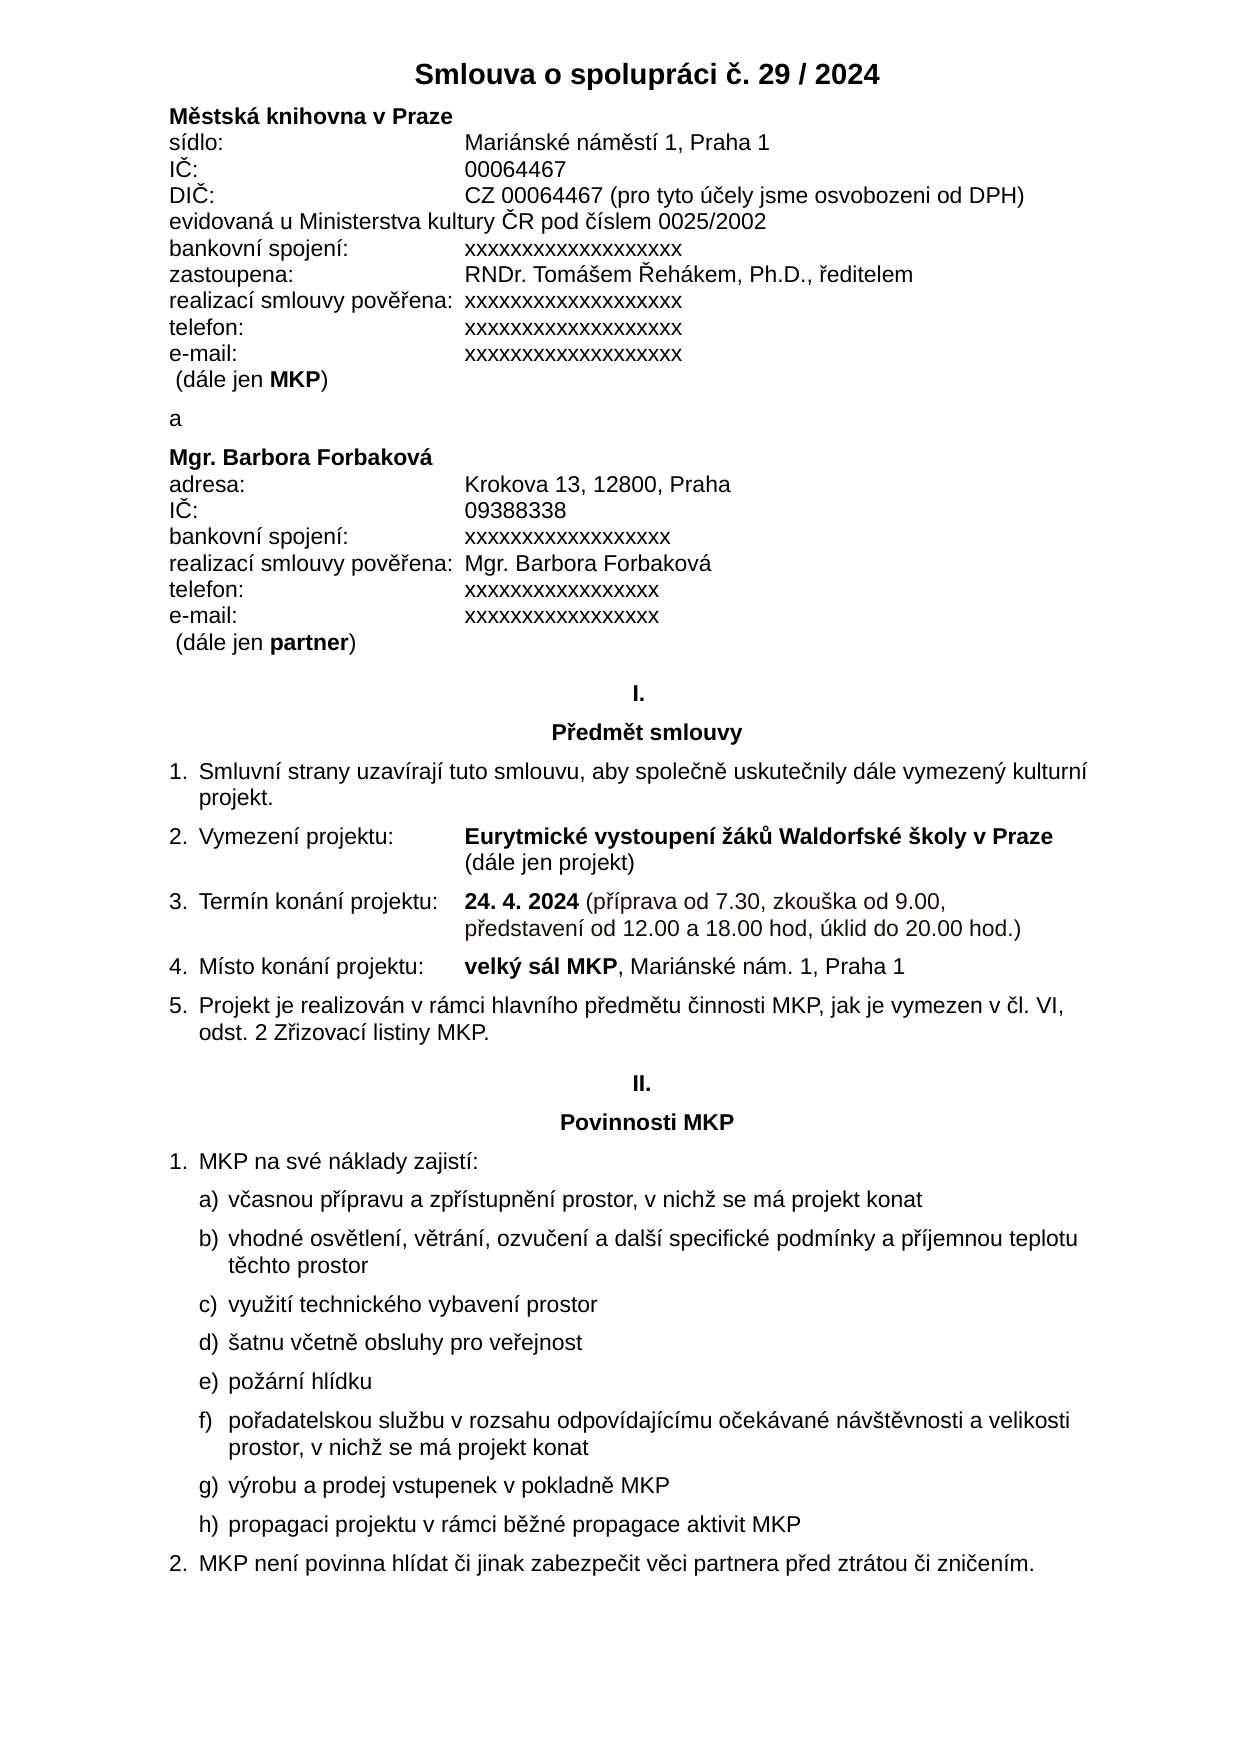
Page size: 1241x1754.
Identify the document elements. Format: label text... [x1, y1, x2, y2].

list výrobu a prodej vstupenek v pokladně MKP [198, 1472, 1125, 1499]
text e-mail: xxxxxxxxxxxxxxxxx [169, 602, 1125, 629]
text adresa: Krokova 13, 12800, Praha [169, 471, 1125, 497]
text zastoupena: RNDr. Tomášem Řehákem, Ph.D., ředitelem [169, 261, 1125, 287]
list pořadatelskou službu v rozsahu odpovídajícímu očekávané návštěvnosti a velikosti prostor, v nichž se má projekt konat [198, 1407, 1125, 1460]
text a [169, 405, 1125, 432]
text telefon: xxxxxxxxxxxxxxxxx [169, 576, 1125, 602]
list vhodné osvětlení, větrání, ozvučení a další specifické podmínky a příjemnou teplotu těchto prostor [198, 1225, 1125, 1278]
list Projekt je realizován v rámci hlavního předmětu činnosti MKP, jak je vymezen v čl. VI, odst. 2 Zřizovací listiny MKP. [169, 992, 1125, 1045]
text IČ: 09388338 [169, 497, 1125, 523]
list využití technického vybavení prostor [198, 1291, 1125, 1317]
text (dále jen MKP) [169, 366, 1125, 393]
list propagaci projektu v rámci běžné propagace aktivit MKP [198, 1511, 1125, 1537]
list MKP na své náklady zajistí: [169, 1148, 1125, 1174]
list MKP není povinna hlídat či jinak zabezpečit věci partnera před ztrátou či zničením. [169, 1550, 1125, 1576]
text DIČ: CZ 00064467 (pro tyto účely jsme osvobozeni od DPH) [169, 182, 1125, 208]
text evidovaná u Ministerstva kultury ČR pod číslem 0025/2002 [169, 208, 1125, 235]
text e-mail: xxxxxxxxxxxxxxxxxxx [169, 340, 1125, 366]
text bankovní spojení: xxxxxxxxxxxxxxxxxx [169, 523, 1125, 549]
subtitle Smlouva o spolupráci č. 29 / 2024 [169, 57, 1125, 90]
text IČ: 00064467 [169, 156, 1125, 182]
list Termín konání projektu: 24. 4. 2024 (příprava od 7.30, zkouška od 9.00, představení od 12.00 a 18.00 hod, úklid do 20.00 hod.) [169, 888, 1125, 941]
text bankovní spojení: xxxxxxxxxxxxxxxxxxx [169, 235, 1125, 261]
list včasnou přípravu a zpřístupnění prostor, v nichž se má projekt konat [198, 1186, 1125, 1213]
subtitle Předmět smlouvy [169, 719, 1125, 745]
list požární hlídku [198, 1368, 1125, 1394]
text Městská knihovna v Praze [169, 103, 1125, 129]
text telefon: xxxxxxxxxxxxxxxxxxx [169, 314, 1125, 340]
list šatnu včetně obsluhy pro veřejnost [198, 1329, 1125, 1356]
text (dále jen partner) [169, 629, 1125, 655]
list Místo konání projektu: velký sál MKP, Mariánské nám. 1, Praha 1 [169, 953, 1125, 980]
list Vymezení projektu: Eurytmické vystoupení žáků Waldorfské školy v Praze (dále jen projekt) [169, 823, 1125, 876]
text realizací smlouvy pověřena: xxxxxxxxxxxxxxxxxxx [169, 287, 1125, 314]
subtitle Povinnosti MKP [169, 1109, 1125, 1135]
list Smluvní strany uzavírají tuto smlouvu, aby společně uskutečnily dále vymezený kulturní projekt. [169, 758, 1125, 810]
text sídlo: Mariánské náměstí 1, Praha 1 [169, 129, 1125, 156]
text Mgr. Barbora Forbaková [169, 444, 1125, 471]
text realizací smlouvy pověřena: Mgr. Barbora Forbaková [169, 549, 1125, 576]
